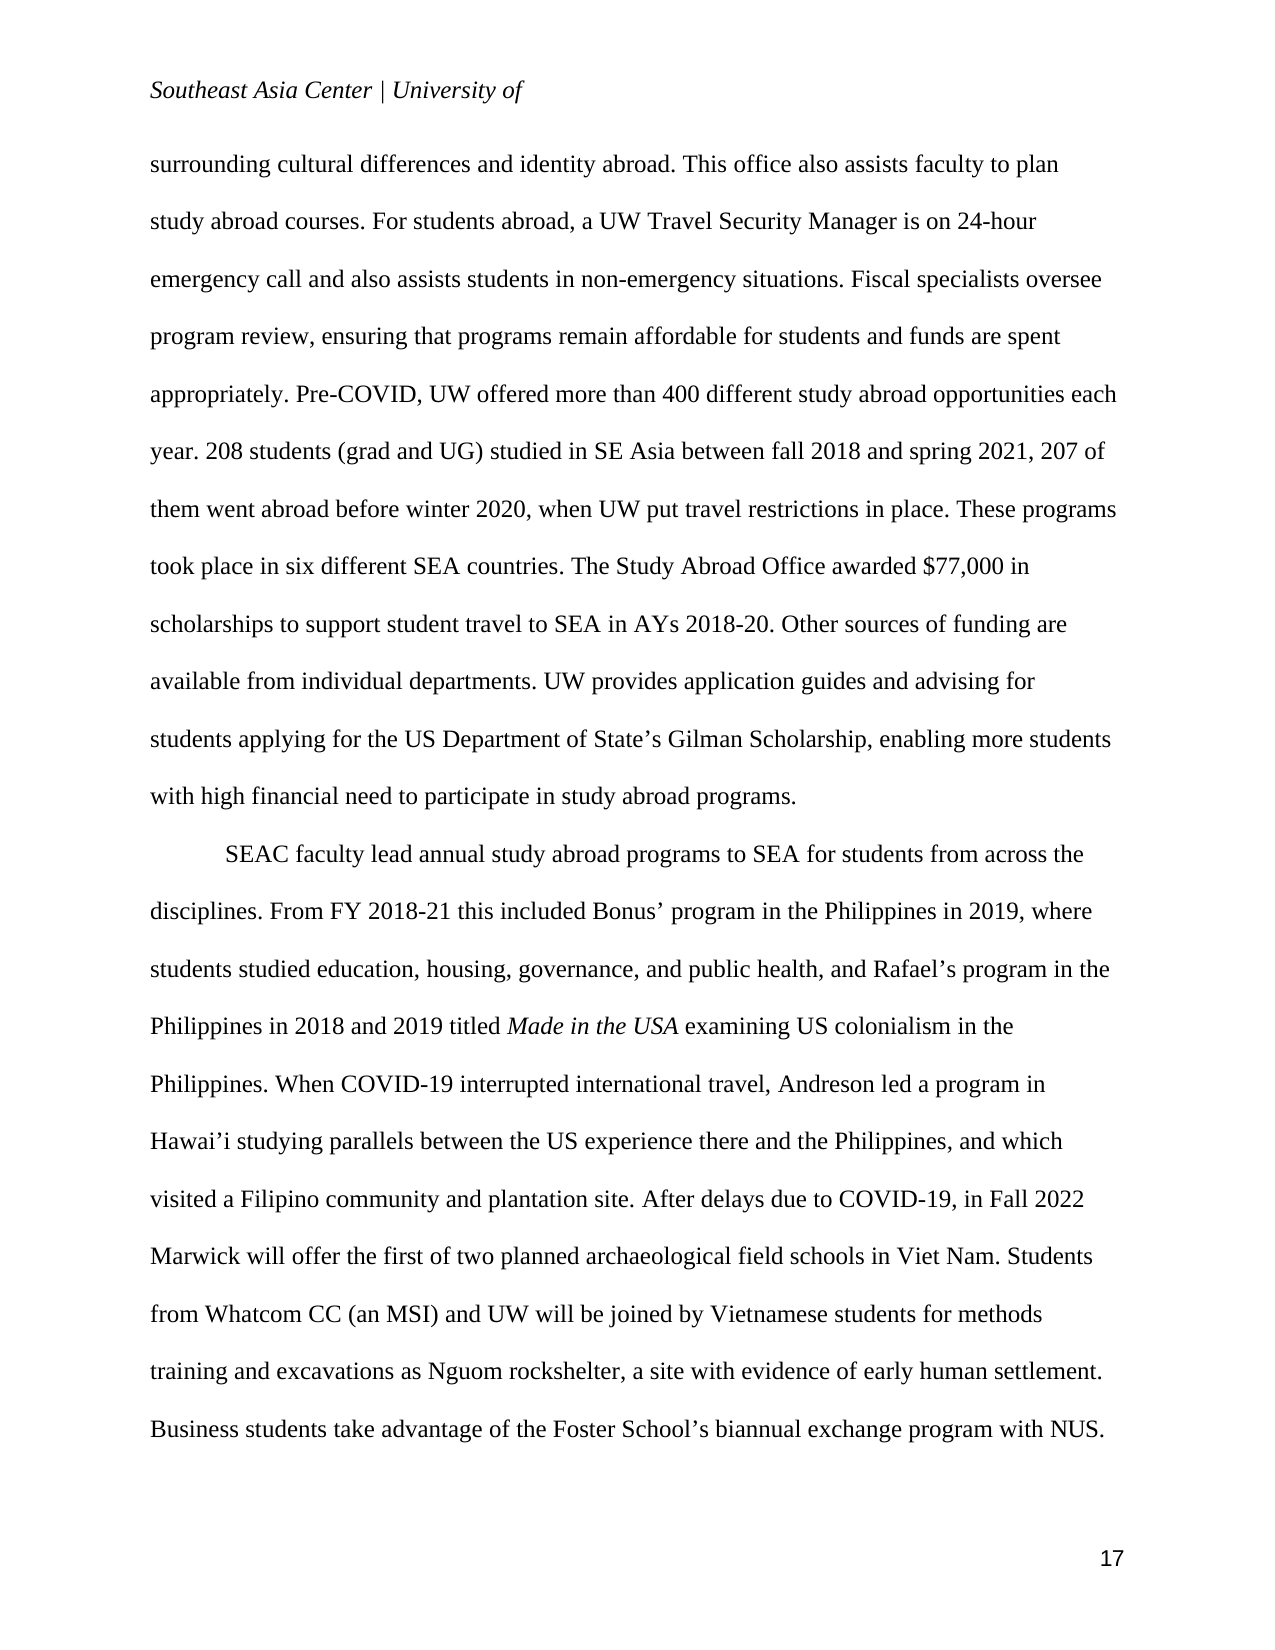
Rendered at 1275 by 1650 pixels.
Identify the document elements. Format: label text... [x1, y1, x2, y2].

text SEAC faculty lead annual study abroad programs to SEA for students from across the disciplines. From FY 2018-21 this included Bonus’ program in the Philippines in 2019, where students studied education, housing, governance, and public health, and Rafael’s program in the Philippines in 2018 and 2019 titled Made in the USA examining US colonialism in the Philippines. When COVID-19 interrupted international travel, Andreson led a program in Hawai’i studying parallels between the US experience there and the Philippines, and which visited a Filipino community and plantation site. After delays due to COVID-19, in Fall 2022 Marwick will offer the first of two planned archaeological field schools in Viet Nam. Students from Whatcom CC (an MSI) and UW will be joined by Vietnamese students for methods training and excavations as Nguom rockshelter, a site with evidence of early human settlement. Business students take advantage of the Foster School’s biannual exchange program with NUS. [150, 839, 1114, 1443]
text surrounding cultural differences and identity abroad. This office also assists faculty to plan study abroad courses. For students abroad, a UW Travel Security Manager is on 24-hour emergency call and also assists students in non-emergency situations. Fiscal specialists oversee program review, ensuring that programs remain affordable for students and funds are spent appropriately. Pre-COVID, UW offered more than 400 different study abroad opportunities each year. 208 students (grad and UG) studied in SE Asia between fall 2018 and spring 2021, 207 of them went abroad before winter 2020, when UW put travel restrictions in place. These programs took place in six different SEA countries. The Study Abroad Office awarded $77,000 in scholarships to support student travel to SEA in AYs 2018-20. Other sources of funding are available from individual departments. UW provides application guides and advising for students applying for the US Department of State’s Gilman Scholarship, enabling more students with high financial need to participate in study abroad programs. [150, 149, 1118, 810]
